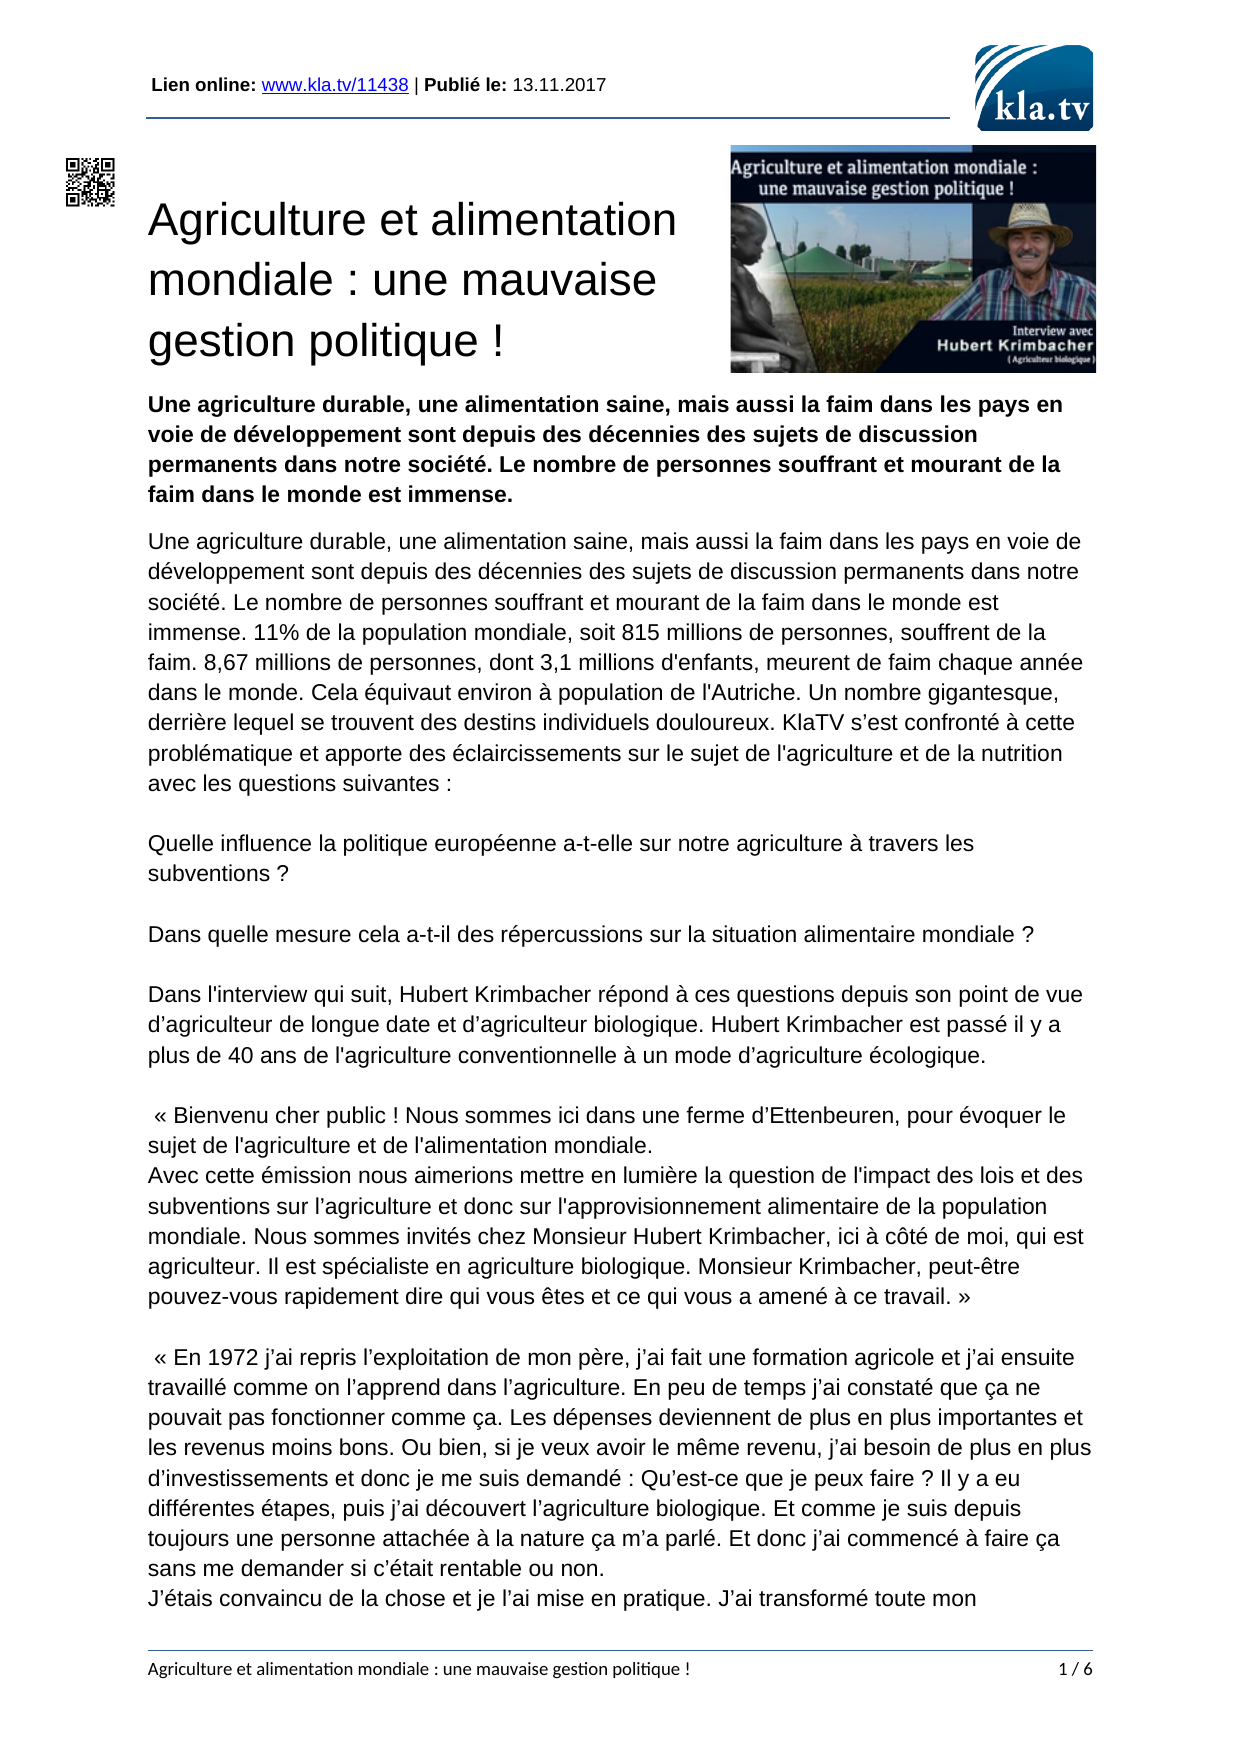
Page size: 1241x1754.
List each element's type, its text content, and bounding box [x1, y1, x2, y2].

text Agriculture et alimentation mondiale : une mauvaise gestion politique ! [148, 192, 1093, 366]
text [148, 528, 1093, 1612]
text Une agriculture durable, une alimentation saine, mais aussi la faim dans les pays en voie de développement sont depuis des décennies des sujets de discussion permanents dans notre société. Le nombre de personnes souffrant et mourant de la faim dans le monde est immense. [148, 391, 1093, 507]
